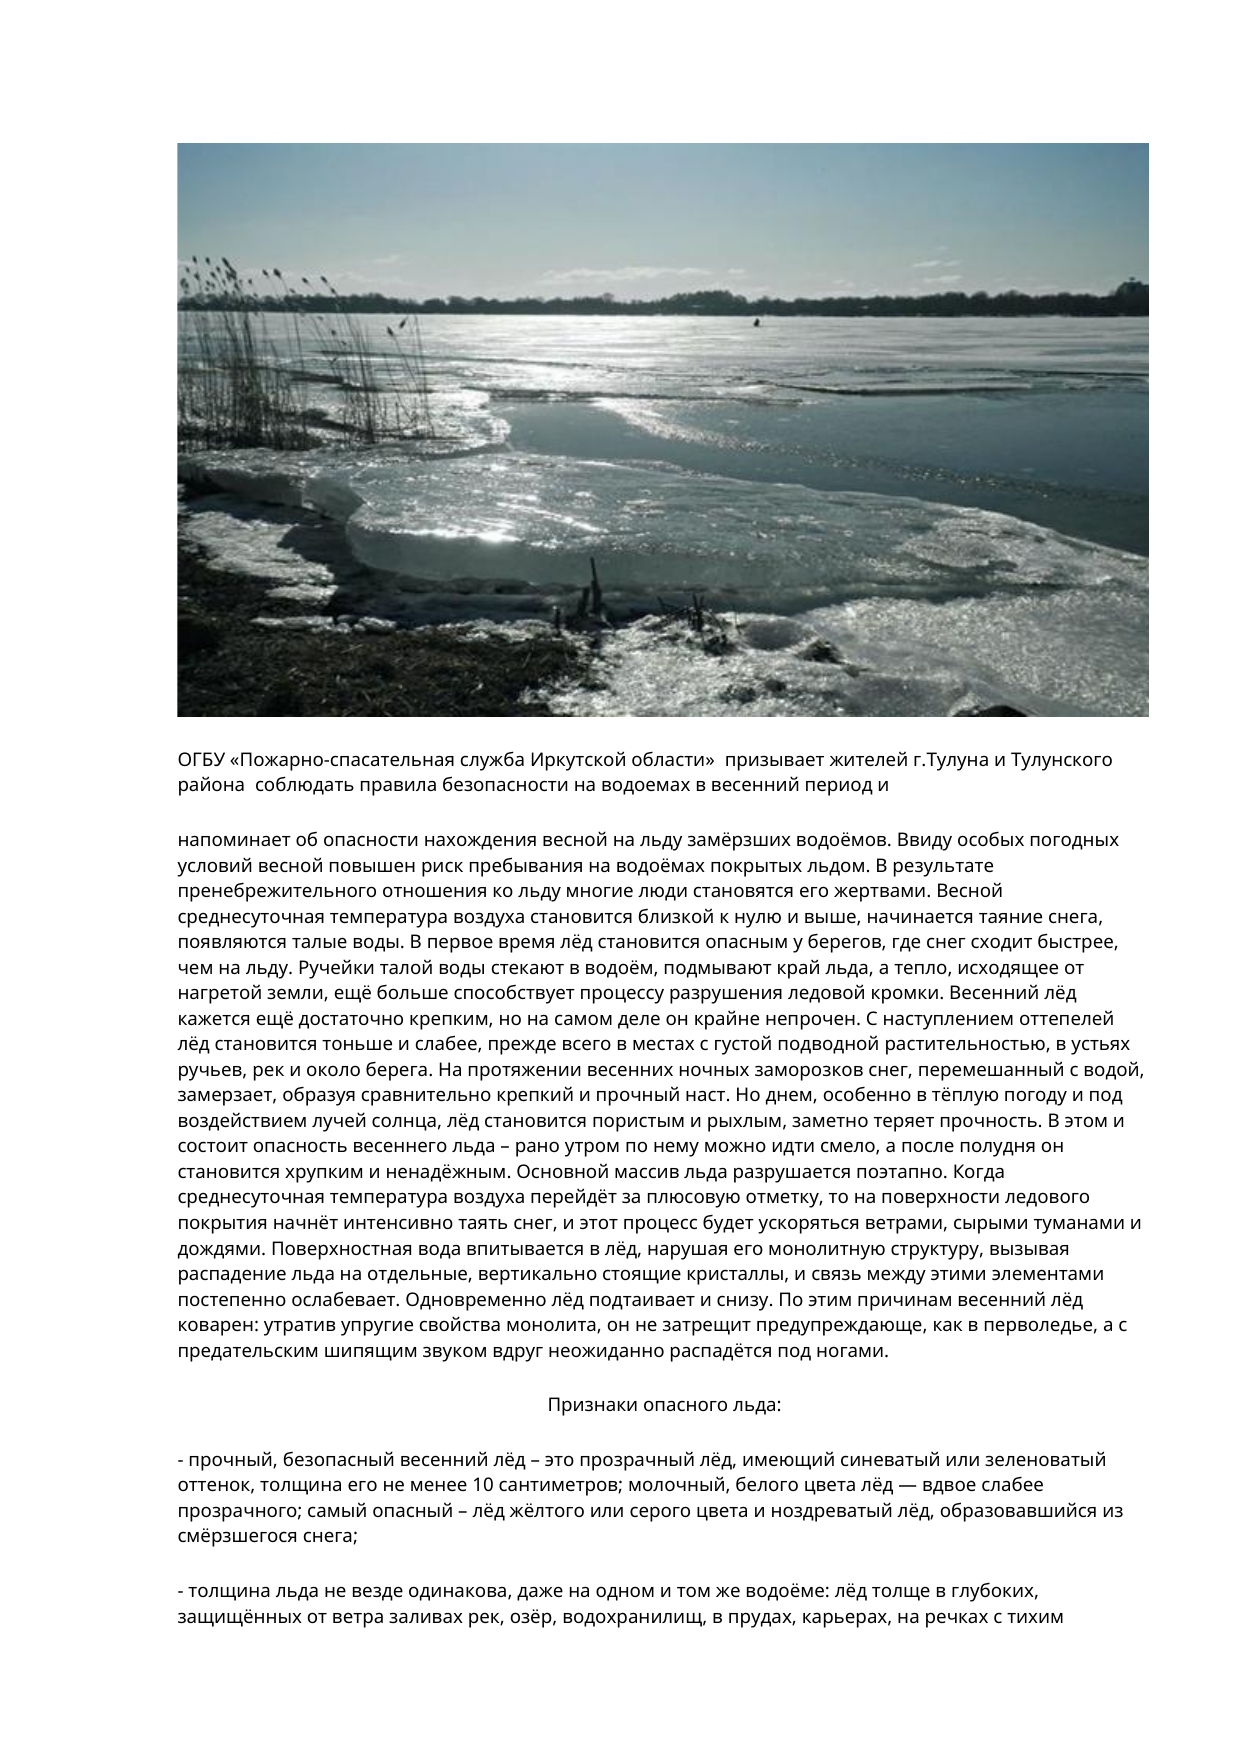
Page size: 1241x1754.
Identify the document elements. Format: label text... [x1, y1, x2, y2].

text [177, 1577, 1152, 1628]
text напоминает об опасности нахождения весной на льду замёрзших водоёмов. Ввиду особых погодных условий весной повышен риск пребывания на водоёмах покрытых льдом. В результате пренебрежительного отношения ко льду многие люди становятся его жертвами. Весной среднесуточная температура воздуха становится близкой к нулю и выше, начинается таяние снега, появляются талые воды. В первое время лёд становится опасным у берегов, где снег сходит быстрее, чем на льду. Ручейки талой воды стекают в водоём, подмывают край льда, а тепло, исходящее от нагретой земли, ещё больше способствует процессу разрушения ледовой кромки. Весенний лёд кажется ещё достаточно крепким, но на самом деле он крайне непрочен. С наступлением оттепелей лёд становится тоньше и слабее, прежде всего в местах с густой подводной растительностью, в устьях ручьев, рек и около берега. На протяжении весенних ночных заморозков снег, перемешанный с водой, замерзает, образуя сравнительно крепкий и прочный наст. Но днем, особенно в тёплую погоду и под воздействием лучей солнца, лёд становится пористым и рыхлым, заметно теряет прочность. В этом и состоит опасность весеннего льда – рано утром по нему можно идти смело, а после полудня он становится хрупким и ненадёжным. Основной массив льда разрушается поэтапно. Когда среднесуточная температура воздуха перейдёт за плюсовую отметку, то на поверхности ледового покрытия начнёт интенсивно таять снег, и этот процесс будет ускоряться ветрами, сырыми туманами и дождями. Поверхностная вода впитывается в лёд, нарушая его монолитную структуру, вызывая распадение льда на отдельные, вертикально стоящие кристаллы, и связь между этими элементами постепенно ослабевает. Одновременно лёд подтаивает и снизу. По этим причинам весенний лёд коварен: утратив упругие свойства монолита, он не затрещит предупреждающе, как в перволедье, а с предательским шипящим звуком вдруг неожиданно распадётся под ногами. [177, 826, 1152, 1362]
text - прочный, безопасный весенний лёд – это прозрачный лёд, имеющий синеватый или зеленоватый оттенок, толщина его не менее 10 сантиметров; молочный, белого цвета лёд — вдвое слабее прозрачного; самый опасный – лёд жёлтого или серого цвета и ноздреватый лёд, образовавшийся из смёрзшегося снега; [177, 1446, 1152, 1548]
picture [177, 143, 1149, 717]
text Признаки опасного льда: [177, 1392, 1152, 1417]
text ОГБУ «Пожарно-спасательная служба Иркутской области» призывает жителей г.Тулуна и Тулунского района соблюдать правила безопасности на водоемах в весенний период и [177, 746, 1152, 797]
